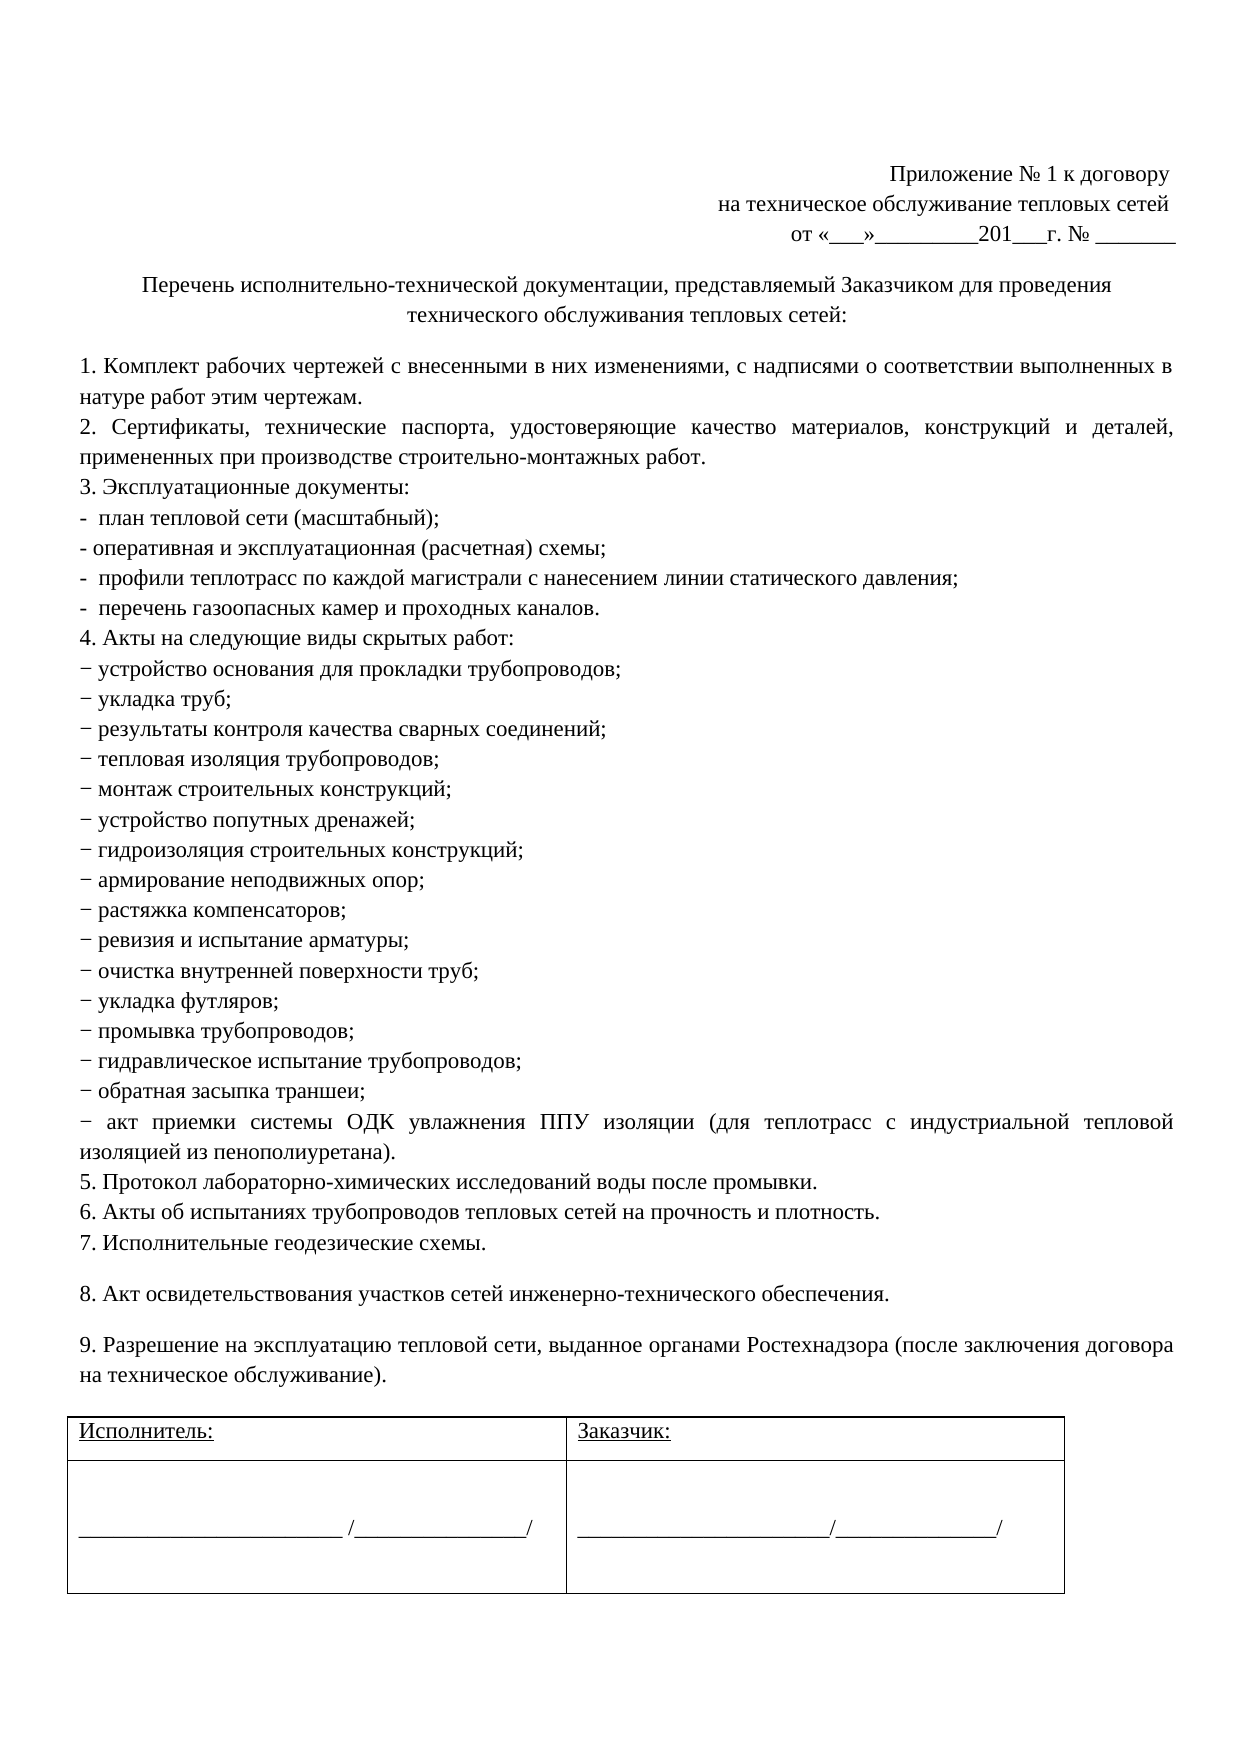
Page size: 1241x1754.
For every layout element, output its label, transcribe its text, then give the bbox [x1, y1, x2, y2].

text 9. Разрешение на эксплуатацию тепловой сети, выданное органами Ростехнадзора (после заключения договора на техническое обслуживание). [79, 1331, 1175, 1387]
text 1. Комплект рабочих чертежей с внесенными в них изменениями, с надписями о соответствии выполненных в натуре работ этим чертежам. [79, 352, 1175, 409]
text Приложение № 1 к договору на техническое обслуживание тепловых сетей от «___»_________201___г. № _______ [79, 160, 1175, 247]
text 3. Эксплуатационные документы: [79, 473, 1175, 500]
text 8. Акт освидетельствования участков сетей инженерно-технического обеспечения. [79, 1279, 1175, 1306]
table_cell _______________________ /_______________/ [68, 1461, 566, 1593]
text 5. Протокол лабораторно-химических исследований воды после промывки. [79, 1168, 1175, 1194]
text - оперативная и эксплуатационная (расчетная) схемы; [79, 534, 1175, 560]
table_header Заказчик: [567, 1418, 1064, 1460]
text - план тепловой сети (масштабный); [79, 503, 1175, 530]
table_cell ______________________/______________/ [567, 1461, 1064, 1593]
text Перечень исполнительно-технической документации, представляемый Заказчиком для проведения технического обслуживания тепловых сетей: [79, 271, 1175, 328]
text 6. Акты об испытаниях трубопроводов тепловых сетей на прочность и плотность. [79, 1198, 1175, 1225]
text 2. Сертификаты, технические паспорта, удостоверяющие качество материалов, конструкций и деталей, примененных при производстве строительно-монтажных работ. [79, 413, 1175, 469]
table_header Исполнитель: [68, 1418, 566, 1460]
text 4. Акты на следующие виды скрытых работ: − устройство основания для прокладки трубопроводов; − укладка труб; − результаты контроля качества сварных соединений; − тепловая изоляция трубопроводов; − монтаж строительных конструкций; − устройство попутных дренажей; − гидроизоляция строительных конструкций; − армирование неподвижных опор; − растяжка компенсаторов; − ревизия и испытание арматуры; − очистка внутренней поверхности труб; − укладка футляров; − промывка трубопроводов; − гидравлическое испытание трубопроводов; − обратная засыпка траншеи; − акт приемки системы ОДК увлажнения ППУ изоляции (для теплотрасс с индустриальной тепловой изоляцией из пенополиуретана). [79, 624, 1175, 1164]
text - профили теплотрасс по каждой магистрали с нанесением линии статического давления; [79, 564, 1175, 590]
text - перечень газоопасных камер и проходных каналов. [79, 594, 1175, 621]
text 7. Исполнительные геодезические схемы. [79, 1228, 1175, 1255]
